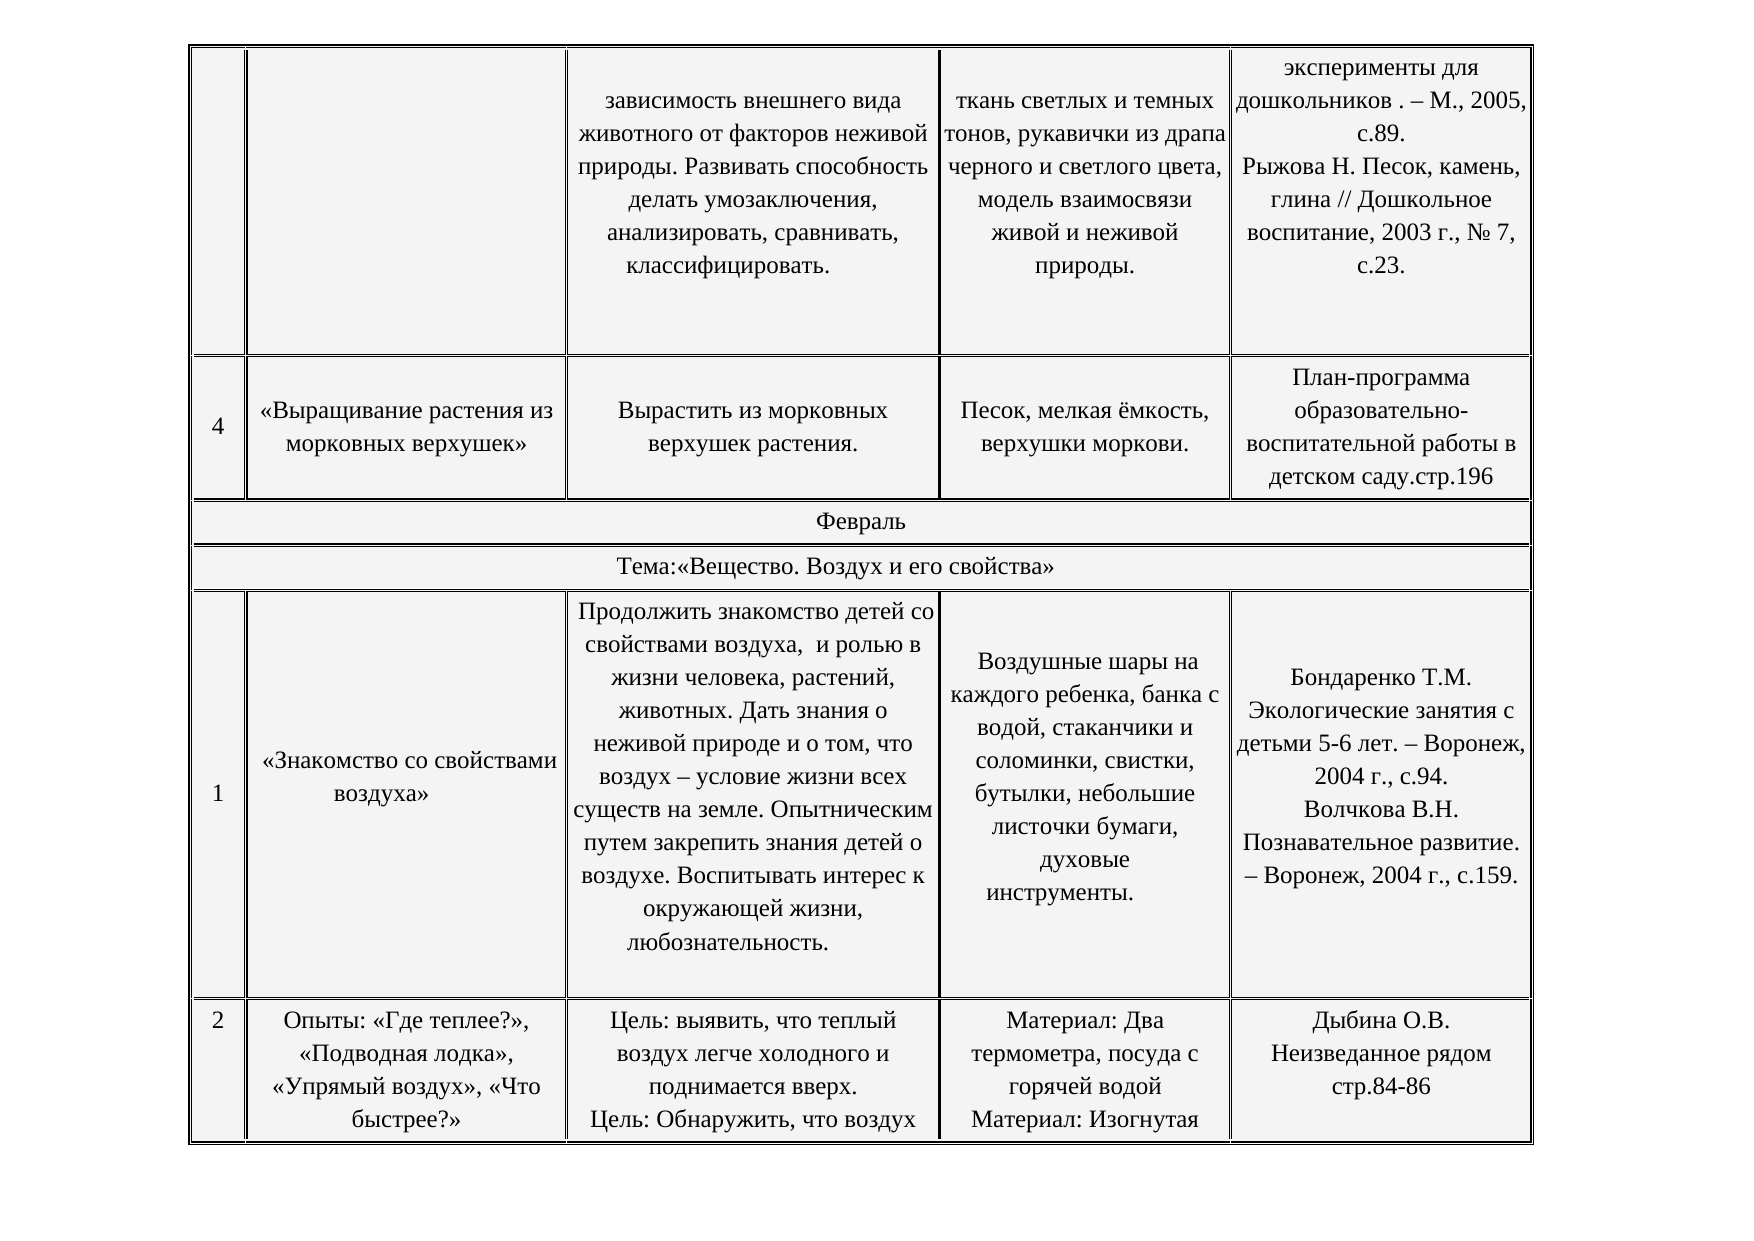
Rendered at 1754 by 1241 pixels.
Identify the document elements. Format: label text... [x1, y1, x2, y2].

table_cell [1231, 48, 1530, 354]
table_cell 1 [192, 589, 244, 997]
table_cell 4 [190, 354, 246, 498]
table_cell «Знакомство со свойствами воздуха» [248, 592, 565, 997]
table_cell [567, 48, 939, 354]
table_cell Февраль [192, 498, 1531, 543]
table_cell Тема:«Вещество. Воздух и его свойства» [192, 543, 1531, 588]
table_cell План-программа образовательно-воспитательной работы в детском саду.стр.196 [1231, 354, 1532, 498]
table_cell Песок, мелкая ёмкость, верхушки моркови. [941, 357, 1229, 498]
table_cell Вырастить из морковных верхушек растения. [568, 357, 938, 498]
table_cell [1231, 997, 1532, 1141]
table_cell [939, 48, 1231, 354]
table_cell Бондаренко Т.М. Экологические занятия с детьми 5-6 лет. – Воронеж, 2004 г., с.94. Волчкова В.Н. Познавательное развитие. – Воронеж, 2004 г., с.159. [1232, 589, 1531, 997]
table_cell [567, 1000, 939, 1141]
table_cell Продолжить знакомство детей со свойствами воздуха, и ролью в жизни человека, растений, животных. Дать знания о неживой природе и о том, что воздух – условие жизни всех существ на земле. Опытническим путем закрепить знания детей о воздухе. Воспитывать интерес к окружающей жизни, любознательность. [568, 592, 938, 997]
table_cell 2 [190, 997, 246, 1141]
table_cell «Животные и песок» [246, 48, 567, 354]
table_cell Воздушные шары на каждого ребенка, банка с водой, стаканчики и соломинки, свистки, бутылки, небольшие листочки бумаги, духовые инструменты. [941, 592, 1229, 997]
table_cell 3 [192, 46, 246, 354]
table_cell «Выращивание растения из морковных верхушек» [248, 357, 565, 498]
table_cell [246, 1000, 567, 1141]
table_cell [939, 1000, 1231, 1141]
